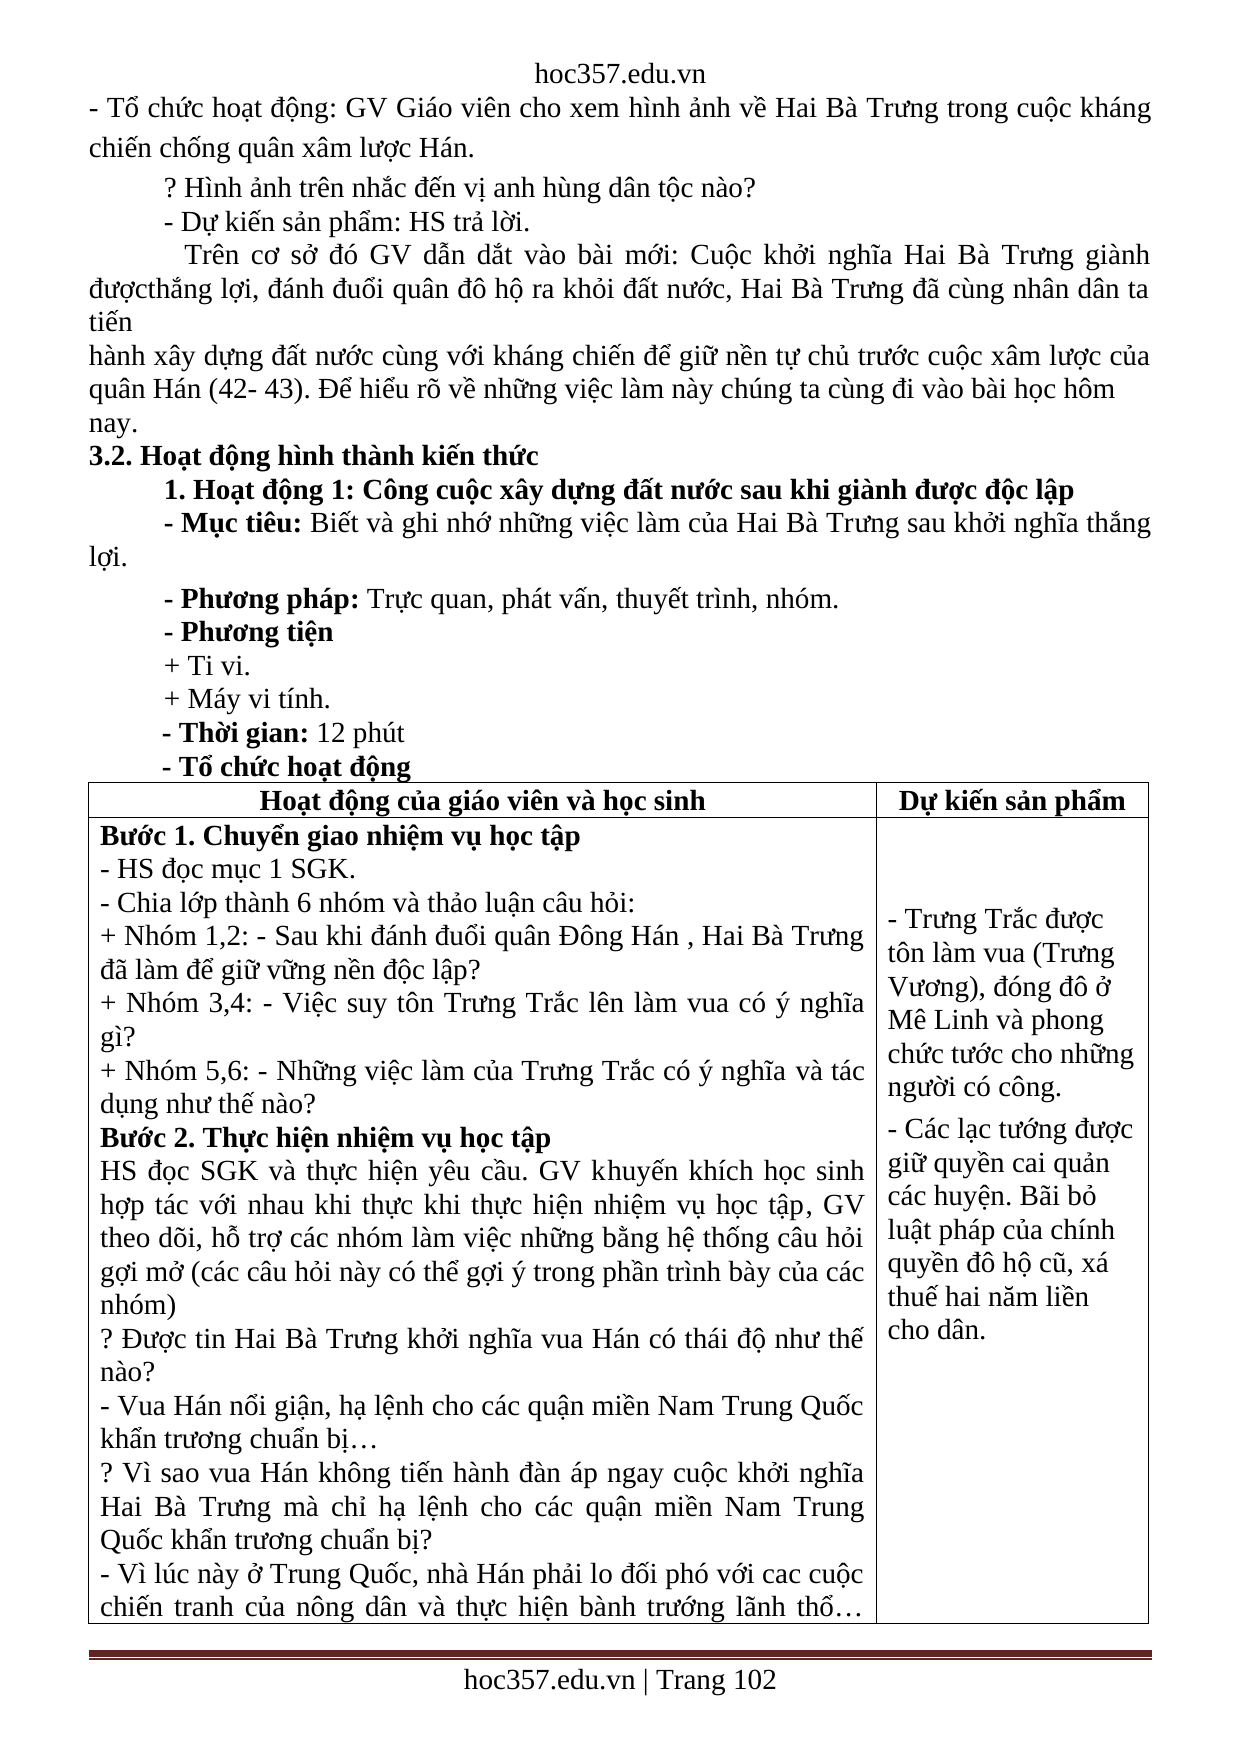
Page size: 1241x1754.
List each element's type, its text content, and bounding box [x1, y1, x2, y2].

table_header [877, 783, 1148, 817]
text 3.2. Hoạt động hình thành kiến thức [89, 438, 1152, 472]
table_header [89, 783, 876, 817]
text hành xây dựng đất nước cùng với kháng chiến để giữ nền tự chủ trước cuộc xâm lược của quân Hán (42- 43). Để hiểu rõ về những việc làm này chúng ta cùng đi vào bài học hôm [89, 338, 1152, 405]
text - Phương pháp: Trực quan, phát vấn, thuyết trình, nhóm. [89, 581, 1152, 614]
text - Thời gian: 12 phút [89, 715, 1152, 749]
text nay. [89, 405, 1152, 438]
text ? Hình ảnh trên nhắc đến vị anh hùng dân tộc nào? [164, 170, 1152, 204]
text - Phương tiện [89, 614, 1152, 648]
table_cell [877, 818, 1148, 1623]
text - Tổ chức hoạt động: GV Giáo viên cho xem hình ảnh về Hai Bà Trưng trong cuộc kháng chiến chống quân xâm lược Hán. [89, 90, 1152, 163]
text - Mục tiêu: Biết và ghi nhớ những việc làm của Hai Bà Trưng sau khởi nghĩa thắng lợi. [89, 506, 1152, 573]
text - Tổ chức hoạt động [89, 749, 1152, 782]
text + Máy vi tính. [89, 682, 1152, 715]
text Trên cơ sở đó GV dẫn dắt vào bài mới: Cuộc khởi nghĩa Hai Bà Trưng giành đượcthắng lợi, đánh đuổi quân đô hộ ra khỏi đất nước, Hai Bà Trưng đã cùng nhân dân ta tiến [89, 237, 1152, 338]
text 1. Hoạt động 1: Công cuộc xây dựng đất nước sau khi giành được độc lập [89, 472, 1152, 506]
text - Dự kiến sản phẩm: HS trả lời. [164, 204, 1152, 237]
text + Ti vi. [89, 648, 1152, 682]
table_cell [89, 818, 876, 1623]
